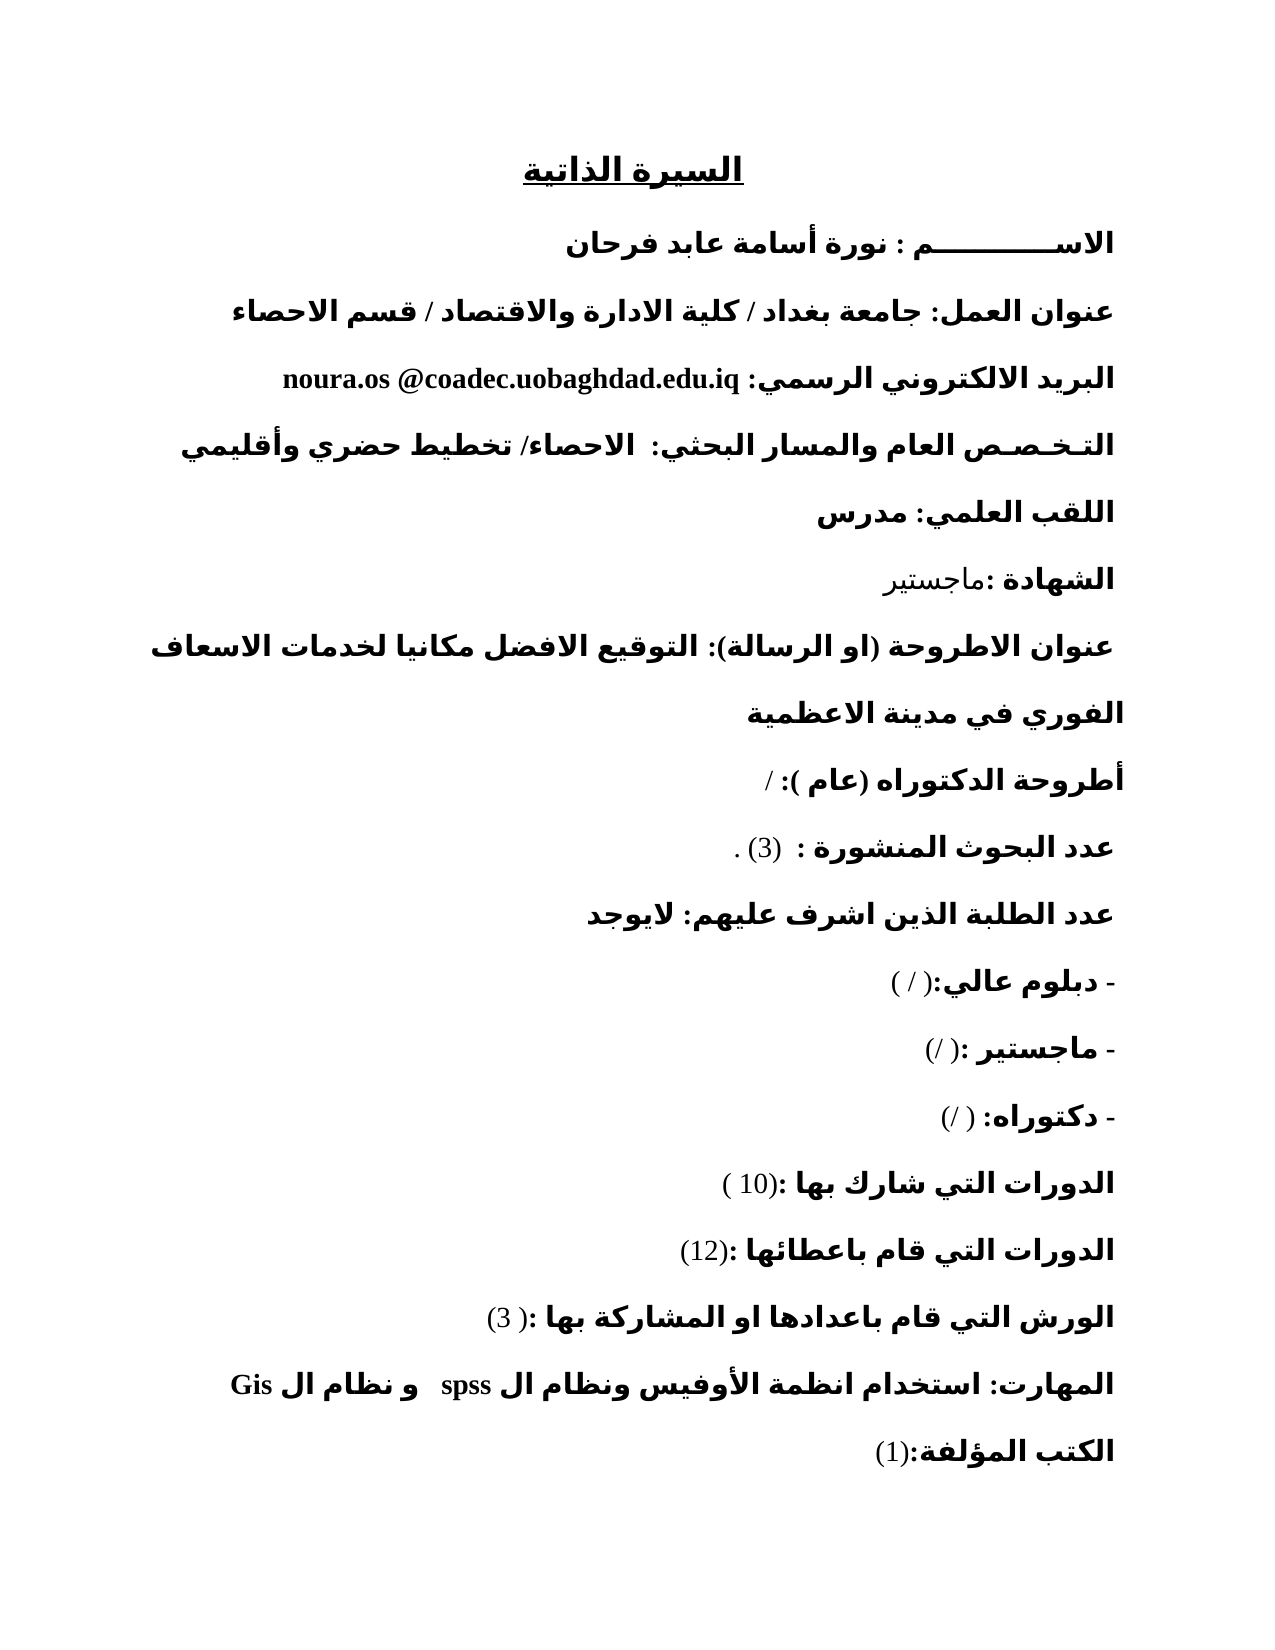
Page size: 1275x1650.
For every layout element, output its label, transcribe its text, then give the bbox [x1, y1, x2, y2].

text عنوان الاطروحة (او الرسالة): التوقيع الافضل مكانيا لخدمات الاسعاف الفوري في مدينة الاعظمية [150, 629, 1125, 730]
text عدد الطلبة الذين اشرف عليهم: لايوجد [150, 897, 1125, 931]
text الاســــــــــــم : نورة أسامة عابد فرحان [150, 227, 1125, 260]
text - دبلوم عالي:( / ) [150, 964, 1125, 998]
text الدورات التي شارك بها :(10 ) [150, 1166, 1125, 1199]
text الكتب المؤلفة:(1) [150, 1434, 1125, 1468]
text الشهادة :ماجستير [150, 562, 1125, 596]
text - ماجستير :( /) [150, 1032, 1125, 1065]
text عدد البحوث المنشورة : (3) . [150, 830, 1125, 864]
text - دكتوراه: ( /) [150, 1099, 1125, 1132]
text المهارت: استخدام انظمة الأوفيس ونظام ال spss و نظام ال Gis [150, 1367, 1125, 1401]
text البريد الالكتروني الرسمي: noura.os @coadec.uobaghdad.edu.iq [150, 361, 1125, 394]
text الورش التي قام باعدادها او المشاركة بها :( 3) [150, 1300, 1125, 1333]
text أطروحة الدكتوراه (عام ): / [150, 763, 1125, 797]
subtitle التـخـصـص العام والمسار البحثي: الاحصاء/ تخطيط حضري وأقليمي [150, 428, 1125, 461]
subtitle اللقب العلمي: مدرس [150, 495, 1125, 528]
text عنوان العمل: جامعة بغداد / كلية الادارة والاقتصاد / قسم الاحصاء [150, 294, 1125, 327]
text السيرة الذاتية [150, 150, 1125, 188]
text الدورات التي قام باعطائها :(12) [150, 1233, 1125, 1266]
